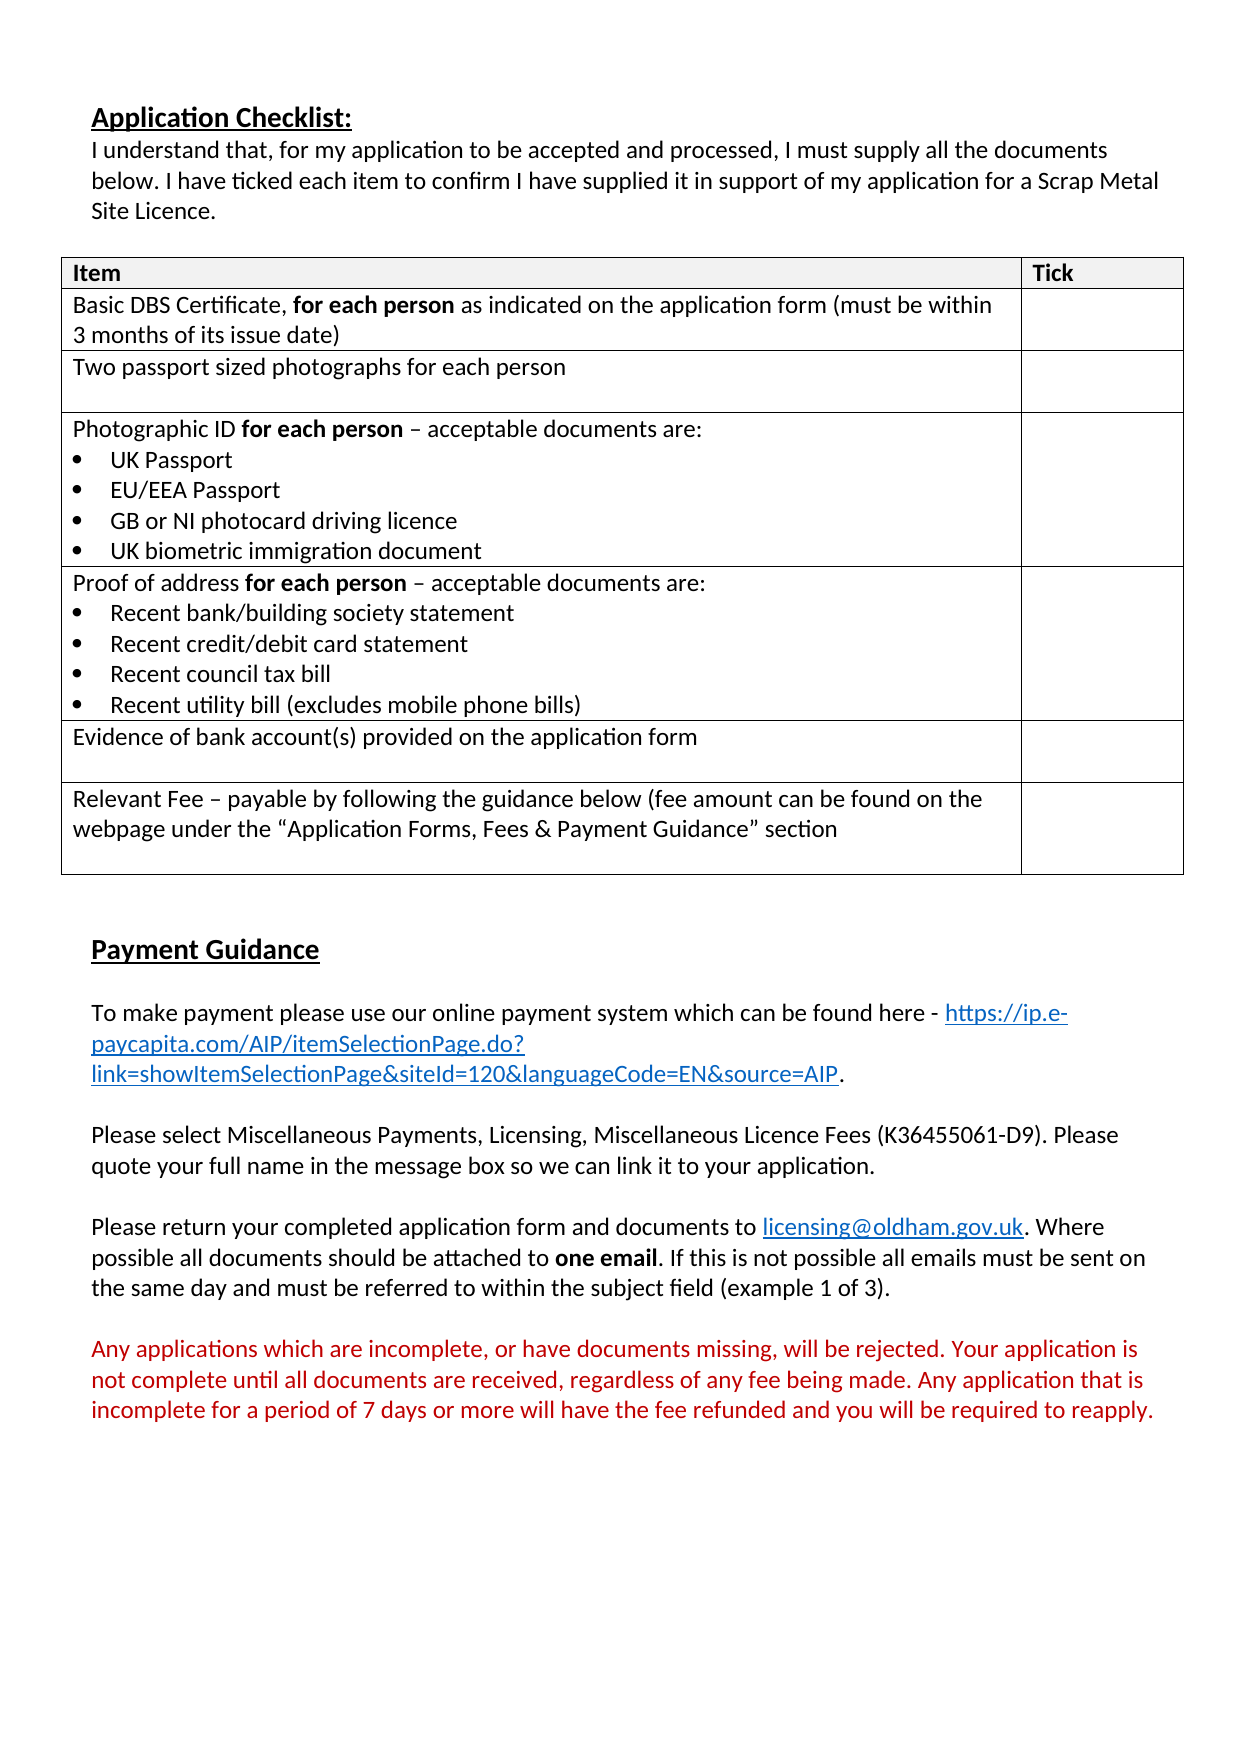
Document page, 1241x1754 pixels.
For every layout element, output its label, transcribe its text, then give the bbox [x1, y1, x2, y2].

table_header Tick [1022, 258, 1183, 288]
table_cell Proof of address for each person – acceptable documents are: Recent bank/building society statement Recent credit/debit card statement Recent council tax bill Recent utility bill (excludes mobile phone bills) [62, 567, 1021, 719]
table_cell Relevant Fee – payable by following the guidance below (fee amount can be found on the webpage under the “Application Forms, Fees & Payment Guidance” section [62, 783, 1021, 874]
table_cell Two passport sized photographs for each person [62, 351, 1021, 412]
table_cell [1022, 289, 1183, 350]
text Please select Miscellaneous Payments, Licensing, Miscellaneous Licence Fees (K36455061-D9). Please quote your full name in the message box so we can link it to your application. [91, 1119, 1167, 1181]
table_cell Photographic ID for each person – acceptable documents are: UK Passport EU/EEA Passport GB or NI photocard driving licence UK biometric immigration document [62, 413, 1021, 566]
table_cell [1022, 721, 1183, 782]
table_cell Basic DBS Certificate, for each person as indicated on the application form (must be within 3 months of its issue date) [62, 289, 1021, 350]
table_header Item [62, 258, 1021, 288]
text I understand that, for my application to be accepted and processed, I must supply all the documents below. I have ticked each item to confirm I have supplied it in support of my application for a Scrap Metal Site Licence. [91, 134, 1167, 226]
text To make payment please use our online payment system which can be found here - https://ip.e-paycapita.com/AIP/itemSelectionPage.do?link=showItemSelectionPage&siteId=120&languageCode=EN&source=AIP. [91, 997, 1167, 1089]
table_cell [1022, 351, 1183, 412]
table_cell [1022, 413, 1183, 566]
text Any applications which are incomplete, or have documents missing, will be rejected. Your application is not complete until all documents are received, regardless of any fee being made. Any application that is incomplete for a period of 7 days or more will have the fee refunded and you will be required to reapply. [91, 1333, 1167, 1425]
table_cell [1022, 783, 1183, 874]
table_cell [1022, 567, 1183, 719]
text Application Checklist: [91, 99, 1167, 134]
text Payment Guidance [91, 931, 1167, 967]
text Please return your completed application form and documents to licensing@oldham.gov.uk. Where possible all documents should be attached to one email. If this is not possible all emails must be sent on the same day and must be referred to within the subject field (example 1 of 3). [91, 1211, 1167, 1303]
table_cell Evidence of bank account(s) provided on the application form [62, 721, 1021, 782]
